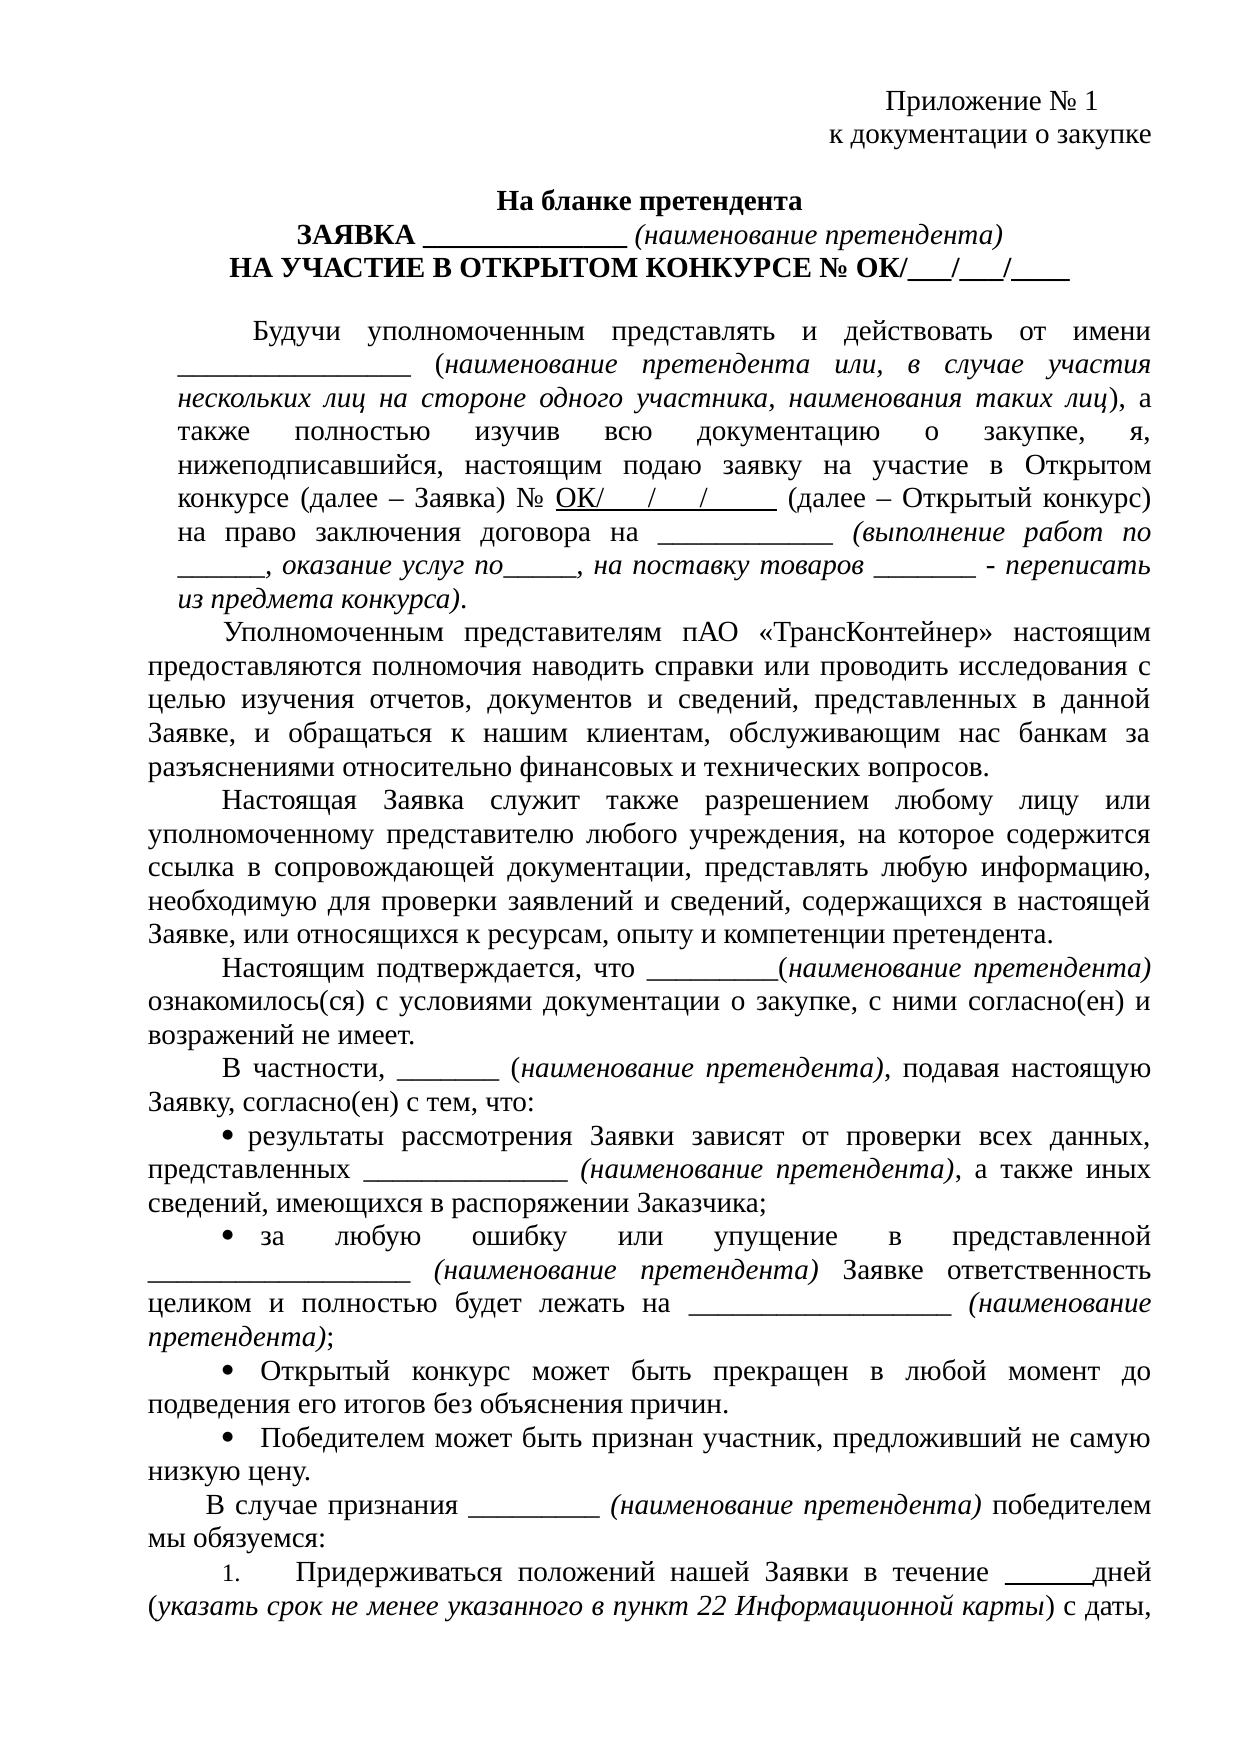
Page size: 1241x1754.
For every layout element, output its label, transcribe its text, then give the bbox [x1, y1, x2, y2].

text На бланке претендента [148, 183, 1152, 217]
list за любую ошибку или упущение в представленной __________________ (наименование претендента) Заявке ответственность целиком и полностью будет лежать на __________________ (наименование претендента); [148, 1218, 1152, 1353]
text Приложение № 1 [885, 83, 1152, 116]
list Открытый конкурс может быть прекращен в любой момент до подведения его итогов без объяснения причин. [148, 1353, 1152, 1420]
subtitle НА УЧАСТИЕ В ОТКРЫТОМ КОНКУРСЕ № ОК/___/___/____ [148, 250, 1152, 284]
text к документации о закупке [148, 116, 1152, 150]
list результаты рассмотрения Заявки зависят от проверки всех данных, представленных ______________ (наименование претендента), а также иных сведений, имеющихся в распоряжении Заказчика; [148, 1118, 1152, 1218]
text В случае признания _________ (наименование претендента) победителем мы обязуемся: [148, 1487, 1152, 1554]
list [148, 1554, 1152, 1621]
text Будучи уполномоченным представлять и действовать от имени ________________ (наименование претендента или, в случае участия нескольких лиц на стороне одного участника, наименования таких лиц), а также полностью изучив всю документацию о закупке, я, нижеподписавшийся, настоящим подаю заявку на участие в Открытом конкурсе (далее – Заявка) № ОК/___/___/____ (далее – Открытый конкурс) на право заключения договора на ____________ (выполнение работ по ______, оказание услуг по_____, на поставку товаров _______ - переписать из предмета конкурса). [177, 313, 1152, 614]
text Уполномоченным представителям пАО «ТрансКонтейнер» настоящим предоставляются полномочия наводить справки или проводить исследования с целью изучения отчетов, документов и сведений, представленных в данной Заявке, и обращаться к нашим клиентам, обслуживающим нас банкам за разъяснениями относительно финансовых и технических вопросов. [148, 614, 1152, 782]
subtitle ЗАЯВКА ______________ (наименование претендента) [148, 217, 1152, 250]
text Настоящим подтверждается, что _________(наименование претендента) ознакомилось(ся) с условиями документации о закупке, с ними согласно(ен) и возражений не имеет. [148, 950, 1152, 1051]
text В частности, _______ (наименование претендента), подавая настоящую Заявку, согласно(ен) с тем, что: [148, 1051, 1152, 1118]
text Настоящая Заявка служит также разрешением любому лицу или уполномоченному представителю любого учреждения, на которое содержится ссылка в сопровождающей документации, представлять любую информацию, необходимую для проверки заявлений и сведений, содержащихся в настоящей Заявке, или относящихся к ресурсам, опыту и компетенции претендента. [148, 782, 1152, 950]
list Победителем может быть признан участник, предложивший не самую низкую цену. [148, 1420, 1152, 1487]
